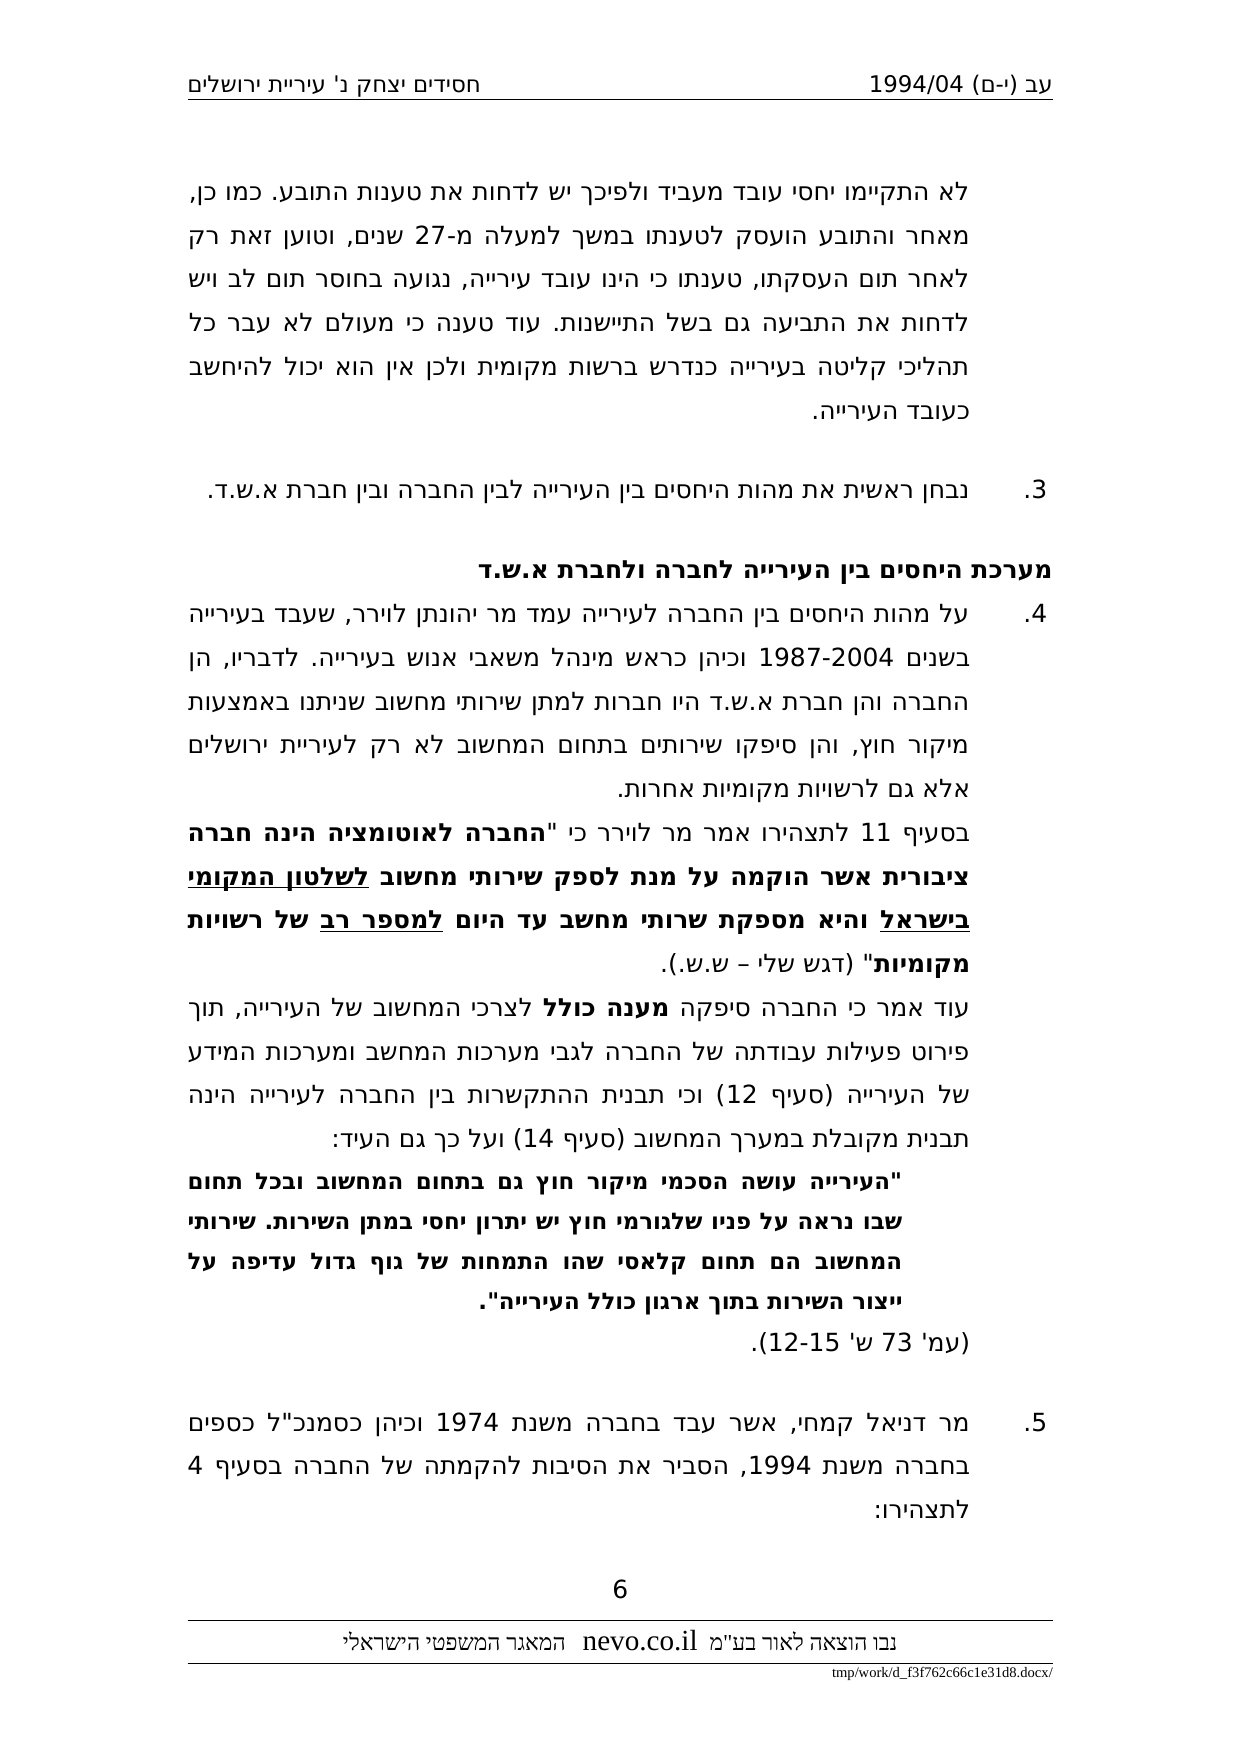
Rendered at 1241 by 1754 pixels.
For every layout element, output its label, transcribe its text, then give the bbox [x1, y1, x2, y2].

text בסעיף 11 לתצהירו אמר מר לוירר כי "החברה לאוטומציה הינה חברה ציבורית אשר הוקמה על מנת לספק שירותי מחשוב לשלטון המקומי בישראל והיא מספקת שרותי מחשב עד היום למספר רב של רשויות מקומיות" (דגש שלי – ש.ש.). [187, 818, 970, 978]
subtitle מערכת היחסים בין העירייה לחברה ולחברת א.ש.ד [187, 556, 1053, 585]
list על מהות היחסים בין החברה לעירייה עמד מר יהונתן לוירר, שעבד בעירייה בשנים 1987-2004 וכיהן כראש מינהל משאבי אנוש בעירייה. לדבריו, הן החברה והן חברת א.ש.ד היו חברות למתן שירותי מחשוב שניתנו באמצעות מיקור חוץ, והן סיפקו שירותים בתחום המחשוב לא רק לעיריית ירושלים אלא גם לרשויות מקומיות אחרות. [187, 599, 1023, 803]
list נבחן ראשית את מהות היחסים בין העירייה לבין החברה ובין חברת א.ש.ד. [187, 476, 1023, 505]
text (עמ' 73 ש' 12-15). [187, 1328, 970, 1357]
list מר דניאל קמחי, אשר עבד בחברה משנת 1974 וכיהן כסמנכ"ל כספים בחברה משנת 1994, הסביר את הסיבות להקמתה של החברה בסעיף 4 לתצהירו: [187, 1408, 1023, 1524]
text "העירייה עושה הסכמי מיקור חוץ גם בתחום המחשוב ובכל תחום שבו נראה על פניו שלגורמי חוץ יש יתרון יחסי במתן השירות. שירותי המחשוב הם תחום קלאסי שהו התמחות של גוף גדול עדיפה על ייצור השירות בתוך ארגון כולל העירייה". [187, 1168, 903, 1315]
text עוד אמר כי החברה סיפקה מענה כולל לצרכי המחשוב של העירייה, תוך פירוט פעילות עבודתה של החברה לגבי מערכות המחשב ומערכות המידע של העירייה (סעיף 12) וכי תבנית ההתקשרות בין החברה לעירייה הינה תבנית מקובלת במערך המחשוב (סעיף 14) ועל כך גם העיד: [187, 993, 970, 1153]
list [187, 177, 1023, 425]
